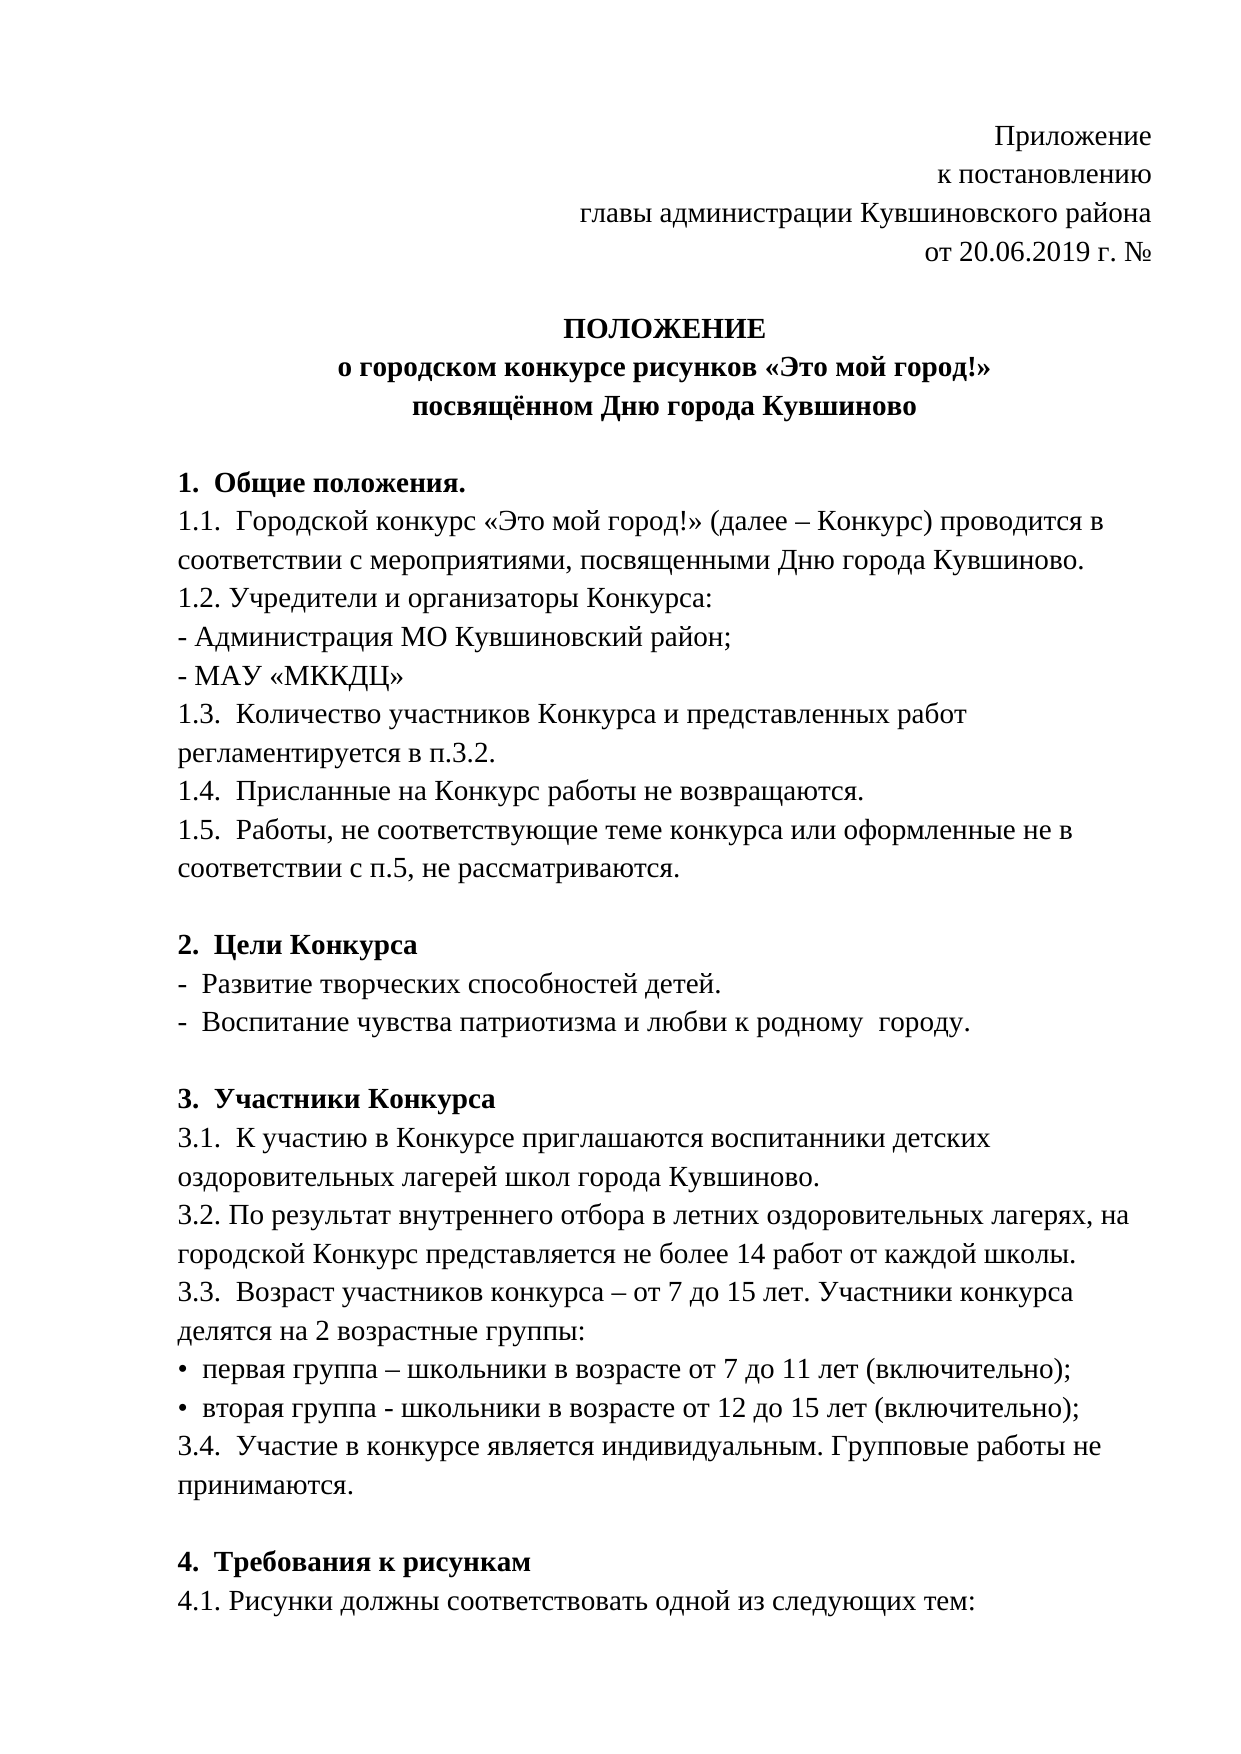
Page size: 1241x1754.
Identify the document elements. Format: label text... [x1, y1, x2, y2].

text Приложение [177, 118, 1152, 152]
text 3.4. Участие в конкурсе является индивидуальным. Групповые работы не принимаются. [177, 1428, 1152, 1501]
text 4. Требования к рисункам [177, 1544, 1152, 1578]
text - Развитие творческих способностей детей. [177, 966, 1152, 999]
text 2. Цели Конкурса [177, 927, 1152, 961]
text 1.5. Работы, не соответствующие теме конкурса или оформленные не в соответствии с п.5, не рассматриваются. [177, 812, 1152, 884]
text 4.1. Рисунки должны соответствовать одной из следующих тем: [177, 1583, 1152, 1616]
text 3.3. Возраст участников конкурса – от 7 до 15 лет. Участники конкурса делятся на 2 возрастные группы: [177, 1274, 1152, 1346]
text • вторая группа - школьники в возрасте от 12 до 15 лет (включительно); [177, 1390, 1152, 1423]
text - Администрация МО Кувшиновский район; [177, 619, 1152, 653]
text от 20.06.2019 г. № [177, 234, 1152, 267]
text 1.4. Присланные на Конкурс работы не возвращаются. [177, 773, 1152, 807]
text 3. Участники Конкурса [177, 1082, 1152, 1115]
text 3.2. По результат внутреннего отбора в летних оздоровительных лагерях, на городской Конкурс представляется не более 14 работ от каждой школы. [177, 1197, 1152, 1269]
text посвящённом Дню города Кувшиново [177, 388, 1152, 421]
text главы администрации Кувшиновского района [177, 195, 1152, 229]
text 1.3. Количество участников Конкурса и представленных работ регламентируется в п.3.2. [177, 696, 1152, 768]
text - МАУ «МККДЦ» [177, 658, 1152, 691]
text 3.1. К участию в Конкурсе приглашаются воспитанники детских оздоровительных лагерей школ города Кувшиново. [177, 1120, 1152, 1192]
text 1. Общие положения. [177, 465, 1152, 498]
text о городском конкурсе рисунков «Это мой город!» [177, 349, 1152, 383]
text ПОЛОЖЕНИЕ [177, 311, 1152, 344]
text - Воспитание чувства патриотизма и любви к родному городу. [177, 1004, 1152, 1038]
text • первая группа – школьники в возрасте от 7 до 11 лет (включительно); [177, 1351, 1152, 1385]
text 1.1. Городской конкурс «Это мой город!» (далее – Конкурс) проводится в соответствии с мероприятиями, посвященными Дню города Кувшиново. [177, 503, 1152, 576]
text к постановлению [177, 157, 1152, 190]
text 1.2. Учредители и организаторы Конкурса: [177, 581, 1152, 614]
